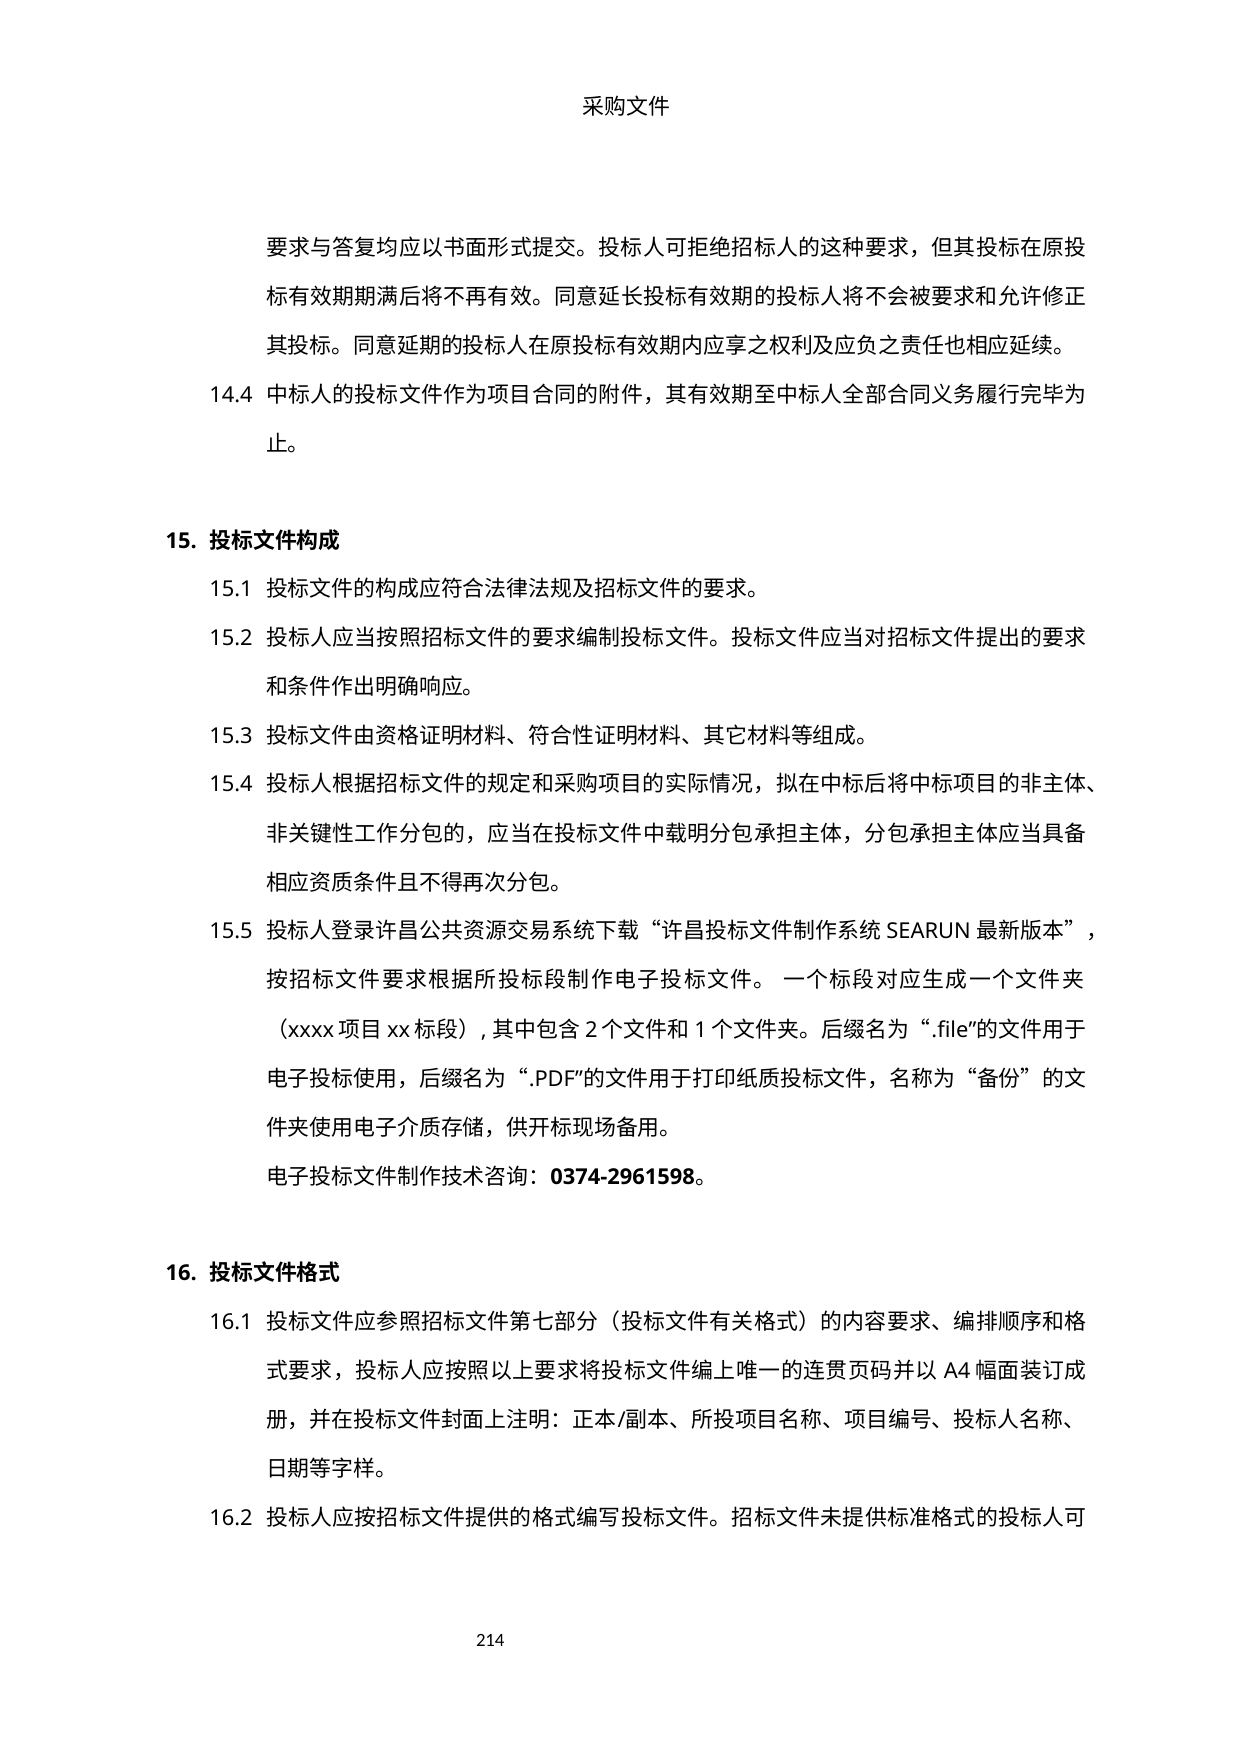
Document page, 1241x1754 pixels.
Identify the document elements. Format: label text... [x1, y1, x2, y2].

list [209, 1499, 1087, 1532]
list 投标文件应参照招标文件第七部分（投标文件有关格式）的内容要求、编排顺序和格式要求，投标人应按照以上要求将投标文件编上唯一的连贯页码并以A4幅面装订成册，并在投标文件封面上注明：正本/副本、所投项目名称、项目编号、投标人名称、日期等字样。 [209, 1303, 1087, 1483]
list 中标人的投标文件作为项目合同的附件，其有效期至中标人全部合同义务履行完毕为止。 [209, 377, 1087, 458]
list 投标人登录许昌公共资源交易系统下载“许昌投标文件制作系统SEARUN 最新版本”，按招标文件要求根据所投标段制作电子投标文件。 一个标段对应生成一个文件夹（xxxx项目xx标段）, 其中包含2个文件和1个文件夹。后缀名为“.file”的文件用于电子投标使用，后缀名为“.PDF”的文件用于打印纸质投标文件，名称为“备份”的文件夹使用电子介质存储，供开标现场备用。 [209, 913, 1087, 1142]
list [209, 229, 1087, 361]
list 投标文件由资格证明材料、符合性证明材料、其它材料等组成。 [209, 717, 1087, 750]
list 投标文件格式 [165, 1254, 1087, 1287]
list 投标文件构成 [165, 522, 1087, 555]
list 投标人应当按照招标文件的要求编制投标文件。投标文件应当对招标文件提出的要求和条件作出明确响应。 [209, 619, 1087, 701]
list 投标文件的构成应符合法律法规及招标文件的要求。 [209, 571, 1087, 603]
text 电子投标文件制作技术咨询：0374-2961598。 [266, 1158, 1087, 1191]
list 投标人根据招标文件的规定和采购项目的实际情况，拟在中标后将中标项目的非主体、非关键性工作分包的，应当在投标文件中载明分包承担主体，分包承担主体应当具备相应资质条件且不得再次分包。 [209, 766, 1087, 897]
